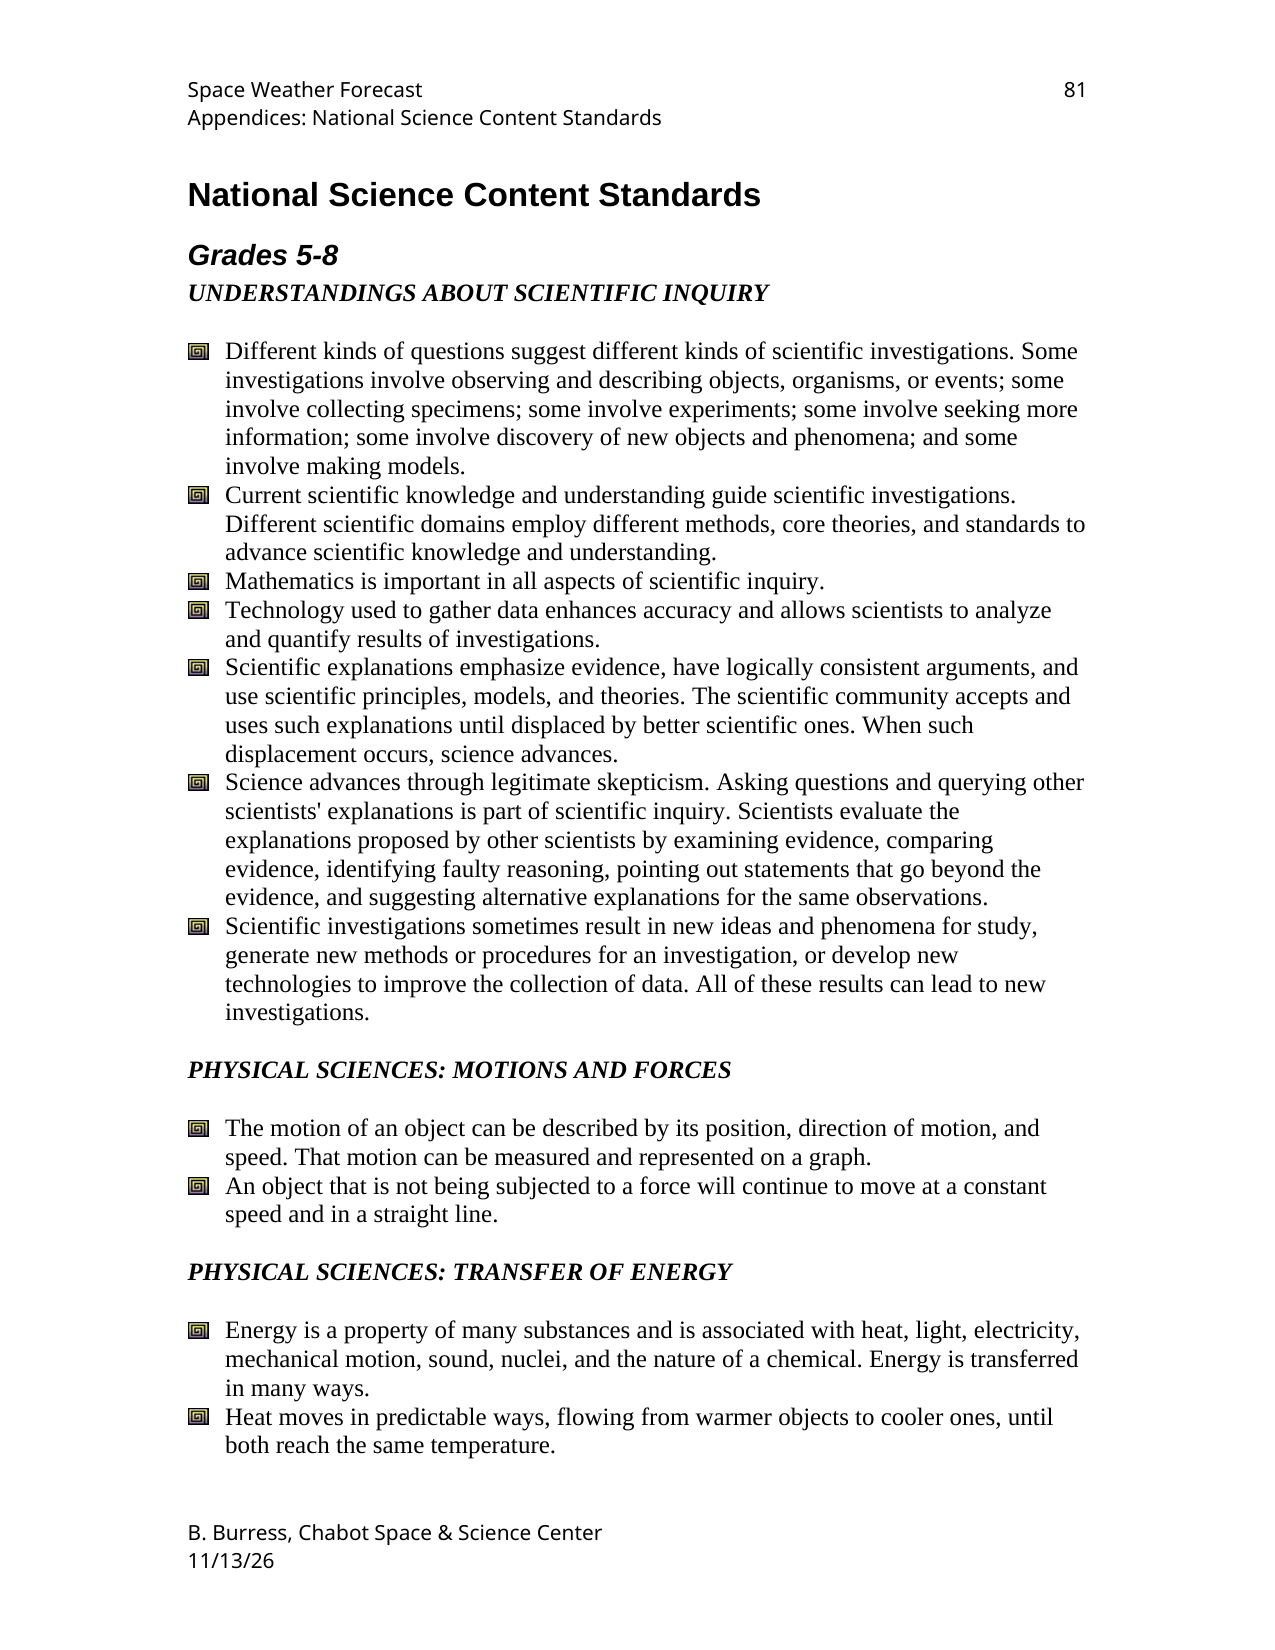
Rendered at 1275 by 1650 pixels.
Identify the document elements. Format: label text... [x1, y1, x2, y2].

picture [188, 343, 209, 360]
picture [188, 601, 209, 619]
list Energy is a property of many substances and is associated with heat, light, electricity, mechanical motion, sound, nuclei, and the nature of a chemical. Energy is transferred in many ways. [187, 1315, 1087, 1402]
picture [188, 486, 209, 504]
picture [188, 659, 209, 676]
list Current scientific knowledge and understanding guide scientific investigations. Different scientific domains employ different methods, core theories, and standards to advance scientific knowledge and understanding. [187, 480, 1087, 566]
list The motion of an object can be described by its position, direction of motion, and speed. That motion can be measured and represented on a graph. [187, 1113, 1087, 1171]
subtitle Grades 5-8 [187, 238, 1087, 272]
subtitle National Science Content Standards [187, 175, 1087, 213]
list Different kinds of questions suggest different kinds of scientific investigations. Some investigations involve observing and describing objects, organisms, or events; some involve collecting specimens; some involve experiments; some involve seeking more information; some involve discovery of new objects and phenomena; and some involve making models. [187, 336, 1087, 480]
picture [188, 774, 209, 791]
list Heat moves in predictable ways, flowing from warmer objects to cooler ones, until both reach the same temperature. [187, 1402, 1087, 1459]
picture [188, 918, 209, 935]
text UNDERSTANDINGS ABOUT SCIENTIFIC INQUIRY [187, 278, 1087, 307]
list Science advances through legitimate skepticism. Asking questions and querying other scientists' explanations is part of scientific inquiry. Scientists evaluate the explanations proposed by other scientists by examining evidence, comparing evidence, identifying faulty reasoning, pointing out statements that go beyond the evidence, and suggesting alternative explanations for the same observations. [187, 767, 1087, 911]
list Technology used to gather data enhances accuracy and allows scientists to analyze and quantify results of investigations. [187, 595, 1087, 652]
picture [188, 1408, 209, 1425]
text PHYSICAL SCIENCES: MOTIONS AND FORCES [187, 1055, 1087, 1084]
picture [188, 1120, 209, 1137]
text PHYSICAL SCIENCES: TRANSFER OF ENERGY [187, 1257, 1087, 1286]
list Scientific explanations emphasize evidence, have logically consistent arguments, and use scientific principles, models, and theories. The scientific community accepts and uses such explanations until displaced by better scientific ones. When such displacement occurs, science advances. [187, 652, 1087, 767]
list An object that is not being subjected to a force will continue to move at a constant speed and in a straight line. [187, 1171, 1087, 1228]
picture [188, 1177, 209, 1195]
list Mathematics is important in all aspects of scientific inquiry. [187, 566, 1087, 595]
picture [188, 573, 209, 590]
list Scientific investigations sometimes result in new ideas and phenomena for study, generate new methods or procedures for an investigation, or develop new technologies to improve the collection of data. All of these results can lead to new investigations. [187, 911, 1087, 1026]
picture [188, 1322, 209, 1339]
